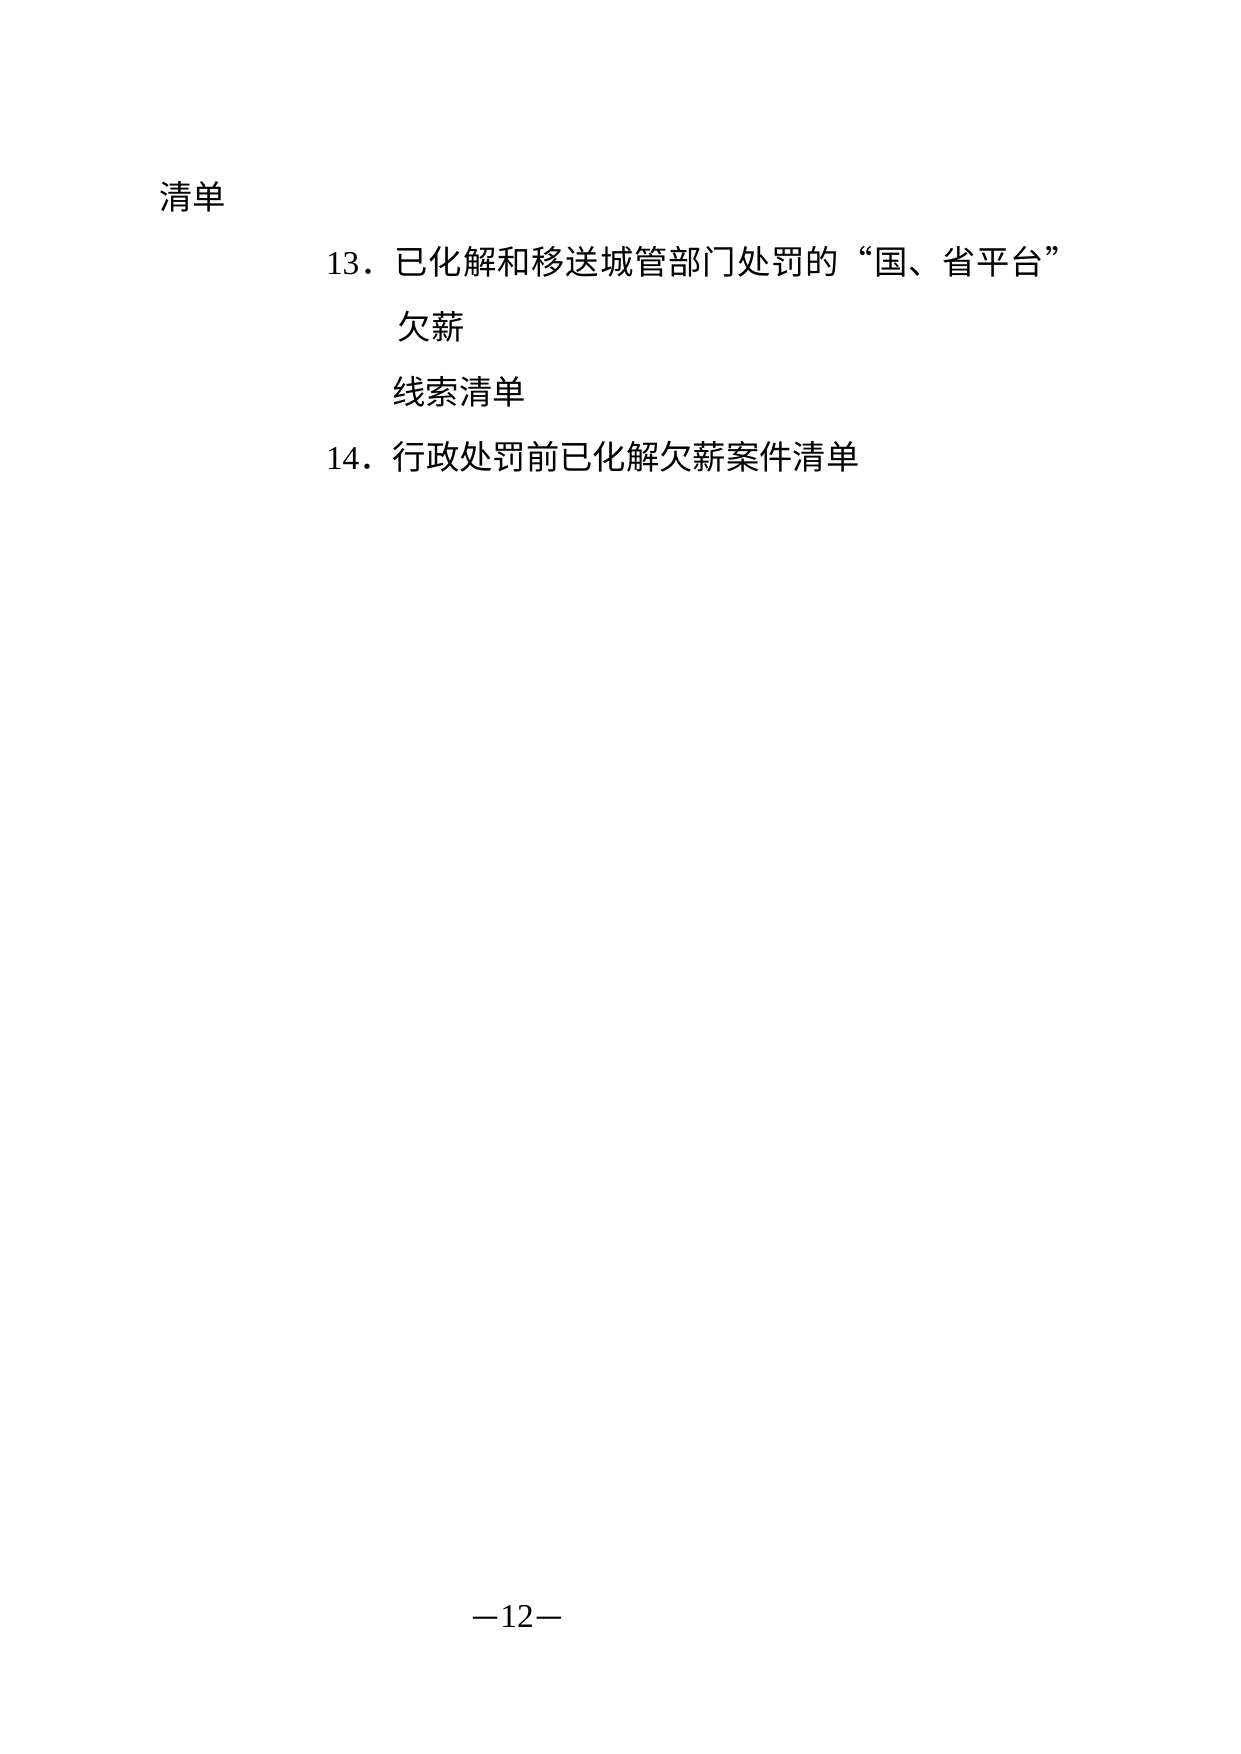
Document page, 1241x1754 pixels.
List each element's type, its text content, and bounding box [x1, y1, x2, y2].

text 13．已化解和移送城管部门处罚的“国、省平台”欠薪 [326, 227, 1081, 357]
text 线索清单 [392, 357, 1081, 422]
text 14．行政处罚前已化解欠薪案件清单 [326, 422, 1081, 487]
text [159, 162, 1081, 227]
